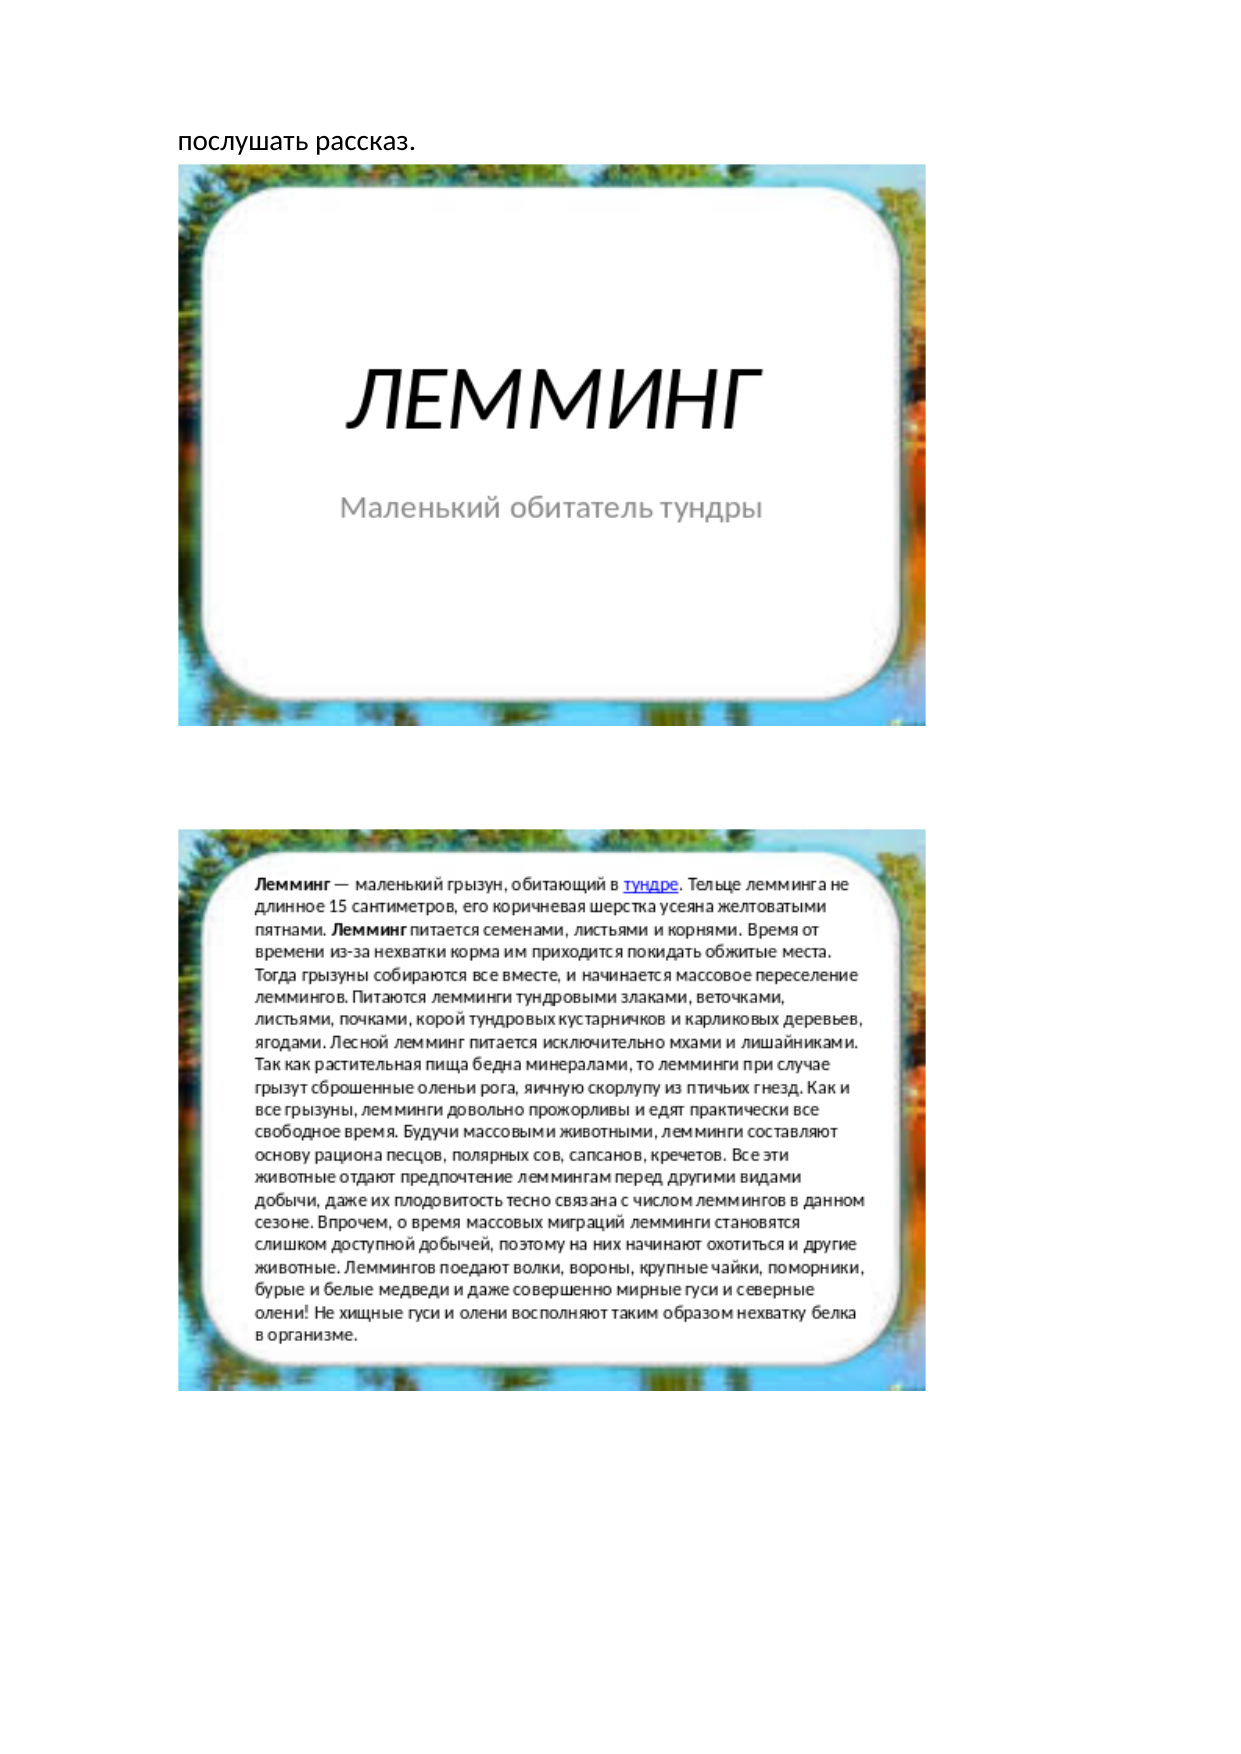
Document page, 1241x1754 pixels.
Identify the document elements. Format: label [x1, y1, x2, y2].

text [177, 118, 1152, 734]
